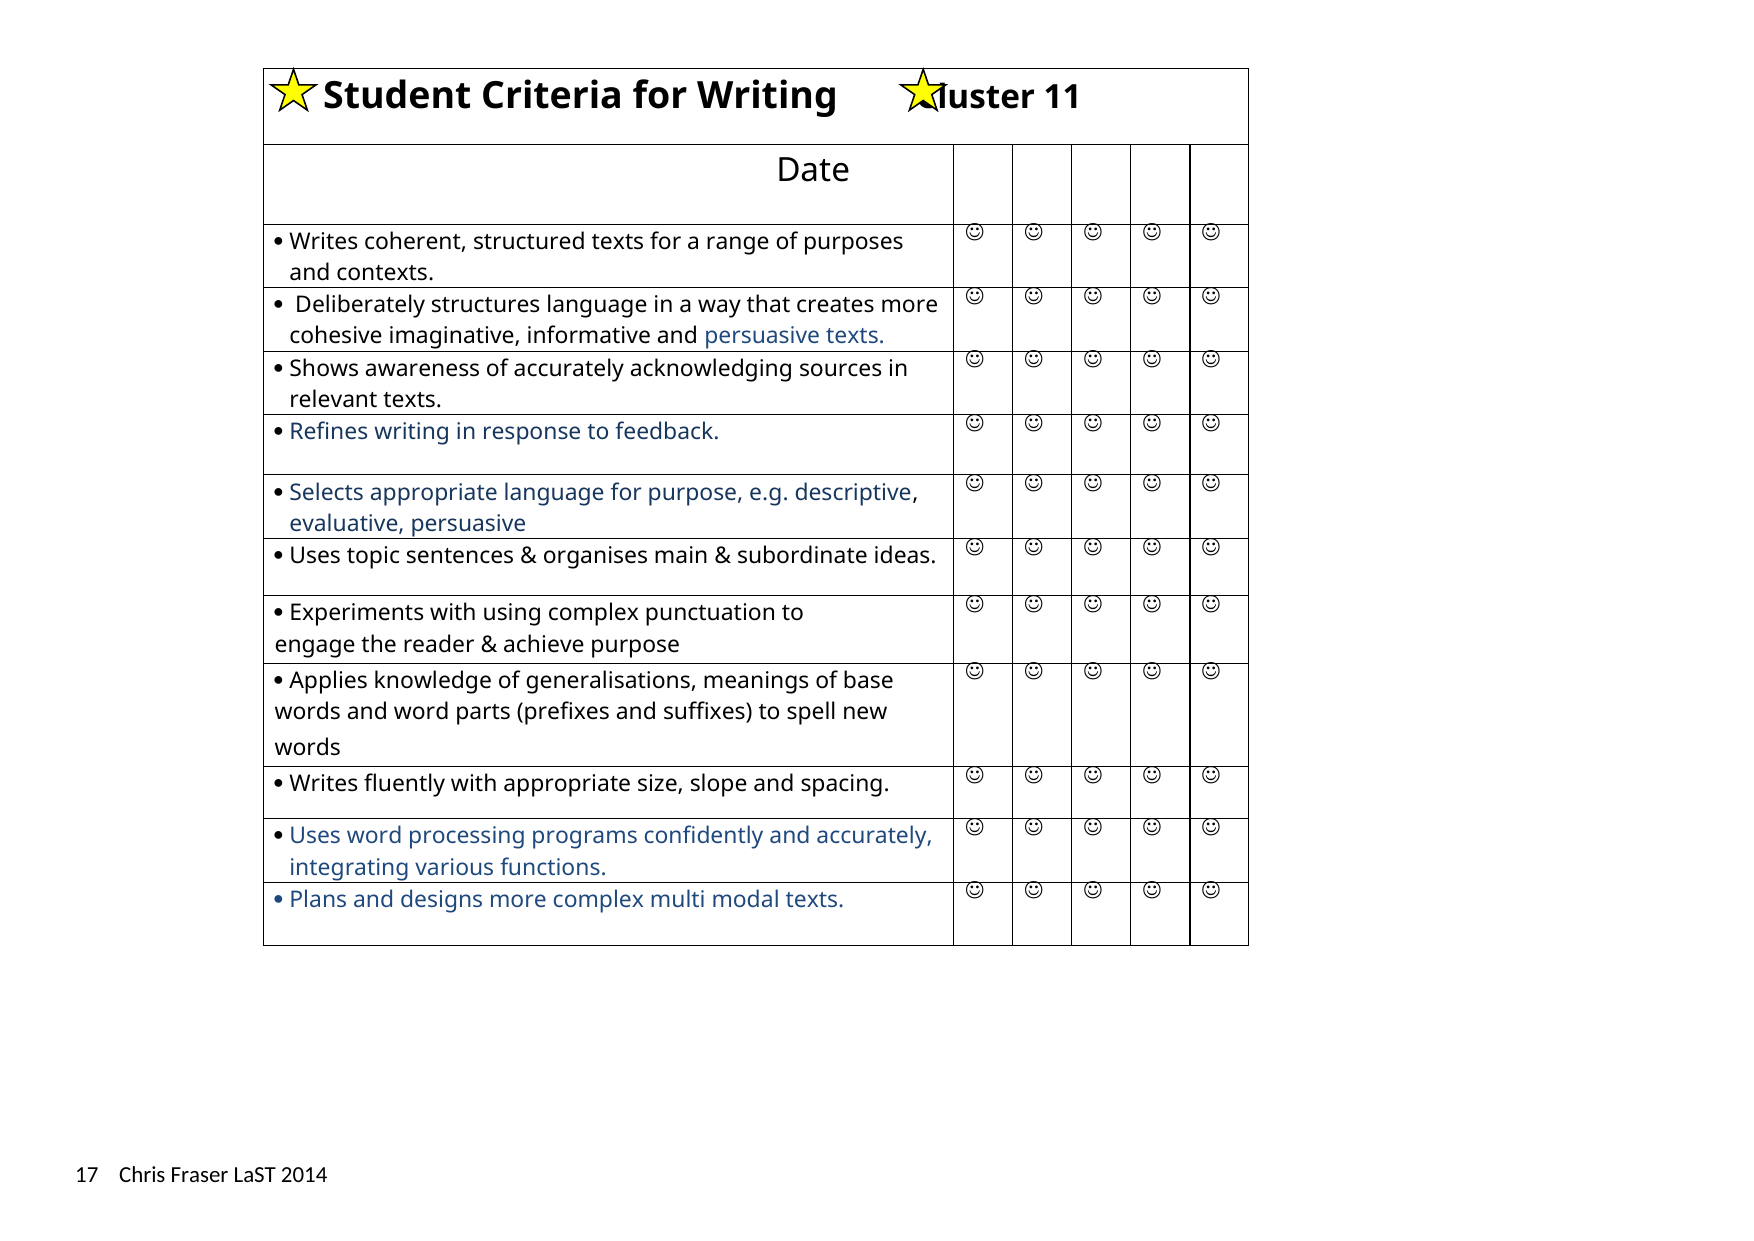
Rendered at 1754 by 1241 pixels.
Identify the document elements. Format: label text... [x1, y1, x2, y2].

table_cell [1013, 539, 1071, 595]
table_cell [1191, 288, 1248, 351]
table_cell [1191, 415, 1248, 474]
table_cell Selects appropriate language for purpose, e.g. descriptive, evaluative, persuasive [264, 475, 953, 538]
table_cell Shows awareness of accurately acknowledging sources in relevant texts. [264, 352, 953, 414]
table_cell [1013, 352, 1071, 414]
table_cell [1131, 225, 1189, 287]
table_cell [1013, 767, 1071, 818]
table_header Student Criteria for Writing Cluster 11 [264, 69, 1248, 144]
table_cell Refines writing in response to feedback. [264, 415, 953, 474]
table_cell [1191, 145, 1248, 224]
table_cell [954, 664, 1012, 766]
table_cell [1131, 819, 1189, 882]
table_cell Writes coherent, structured texts for a range of purposes and contexts. [264, 225, 953, 287]
table_cell [1191, 883, 1248, 945]
table_cell [954, 415, 1012, 474]
table_cell [1191, 225, 1248, 287]
table_cell [954, 288, 1012, 351]
table_cell [1191, 596, 1248, 663]
table_cell [1072, 475, 1130, 538]
table_cell [1131, 539, 1189, 595]
table_cell [1131, 767, 1189, 818]
table_cell [954, 225, 1012, 287]
table_cell [1013, 145, 1071, 224]
table_cell [1191, 819, 1248, 882]
table_cell Date [264, 145, 953, 224]
table_cell [954, 596, 1012, 663]
table_cell [1072, 767, 1130, 818]
table_cell [1191, 539, 1248, 595]
table_cell [1131, 352, 1189, 414]
table_cell [1131, 145, 1189, 224]
table_cell [954, 475, 1012, 538]
table_cell Applies knowledge of generalisations, meanings of base words and word parts (prefixes and suffixes) to spell new words [264, 664, 953, 766]
table_cell [1072, 883, 1130, 945]
table_cell [954, 767, 1012, 818]
table_cell [1072, 539, 1130, 595]
table_cell Experiments with using complex punctuation to engage the reader & achieve purpose [264, 596, 953, 663]
table_cell [1013, 664, 1071, 766]
table_cell [1131, 883, 1189, 945]
table_cell [1131, 596, 1189, 663]
table_cell [1131, 664, 1189, 766]
table_cell [954, 883, 1012, 945]
table_cell [1072, 145, 1130, 224]
table_cell [1191, 352, 1248, 414]
table_cell [1191, 767, 1248, 818]
table_cell [954, 145, 1012, 224]
table_cell Uses word processing programs confidently and accurately, integrating various functions. [264, 819, 953, 882]
table_cell [1072, 352, 1130, 414]
table_cell [1013, 288, 1071, 351]
table_cell [954, 539, 1012, 595]
table_cell [1072, 664, 1130, 766]
table_cell [1191, 664, 1248, 766]
table_cell [1131, 415, 1189, 474]
table_cell [1072, 415, 1130, 474]
table_cell Deliberately structures language in a way that creates more cohesive imaginative, informative and persuasive texts. [264, 288, 953, 351]
table_cell [1072, 288, 1130, 351]
table_cell [1131, 475, 1189, 538]
table_cell [1072, 819, 1130, 882]
table_cell [954, 819, 1012, 882]
table_cell [1013, 883, 1071, 945]
table_cell [1072, 596, 1130, 663]
table_cell Writes fluently with appropriate size, slope and spacing. [264, 767, 953, 818]
table_cell Uses topic sentences & organises main & subordinate ideas. [264, 539, 953, 595]
table_cell [1013, 225, 1071, 287]
table_cell [1072, 225, 1130, 287]
table_cell [1013, 819, 1071, 882]
table_cell [1131, 288, 1189, 351]
table_cell [1013, 415, 1071, 474]
table_cell [1013, 475, 1071, 538]
table_cell [954, 352, 1012, 414]
table_cell [1191, 475, 1248, 538]
table_cell [1013, 596, 1071, 663]
table_cell Plans and designs more complex multi modal texts. [264, 883, 953, 945]
